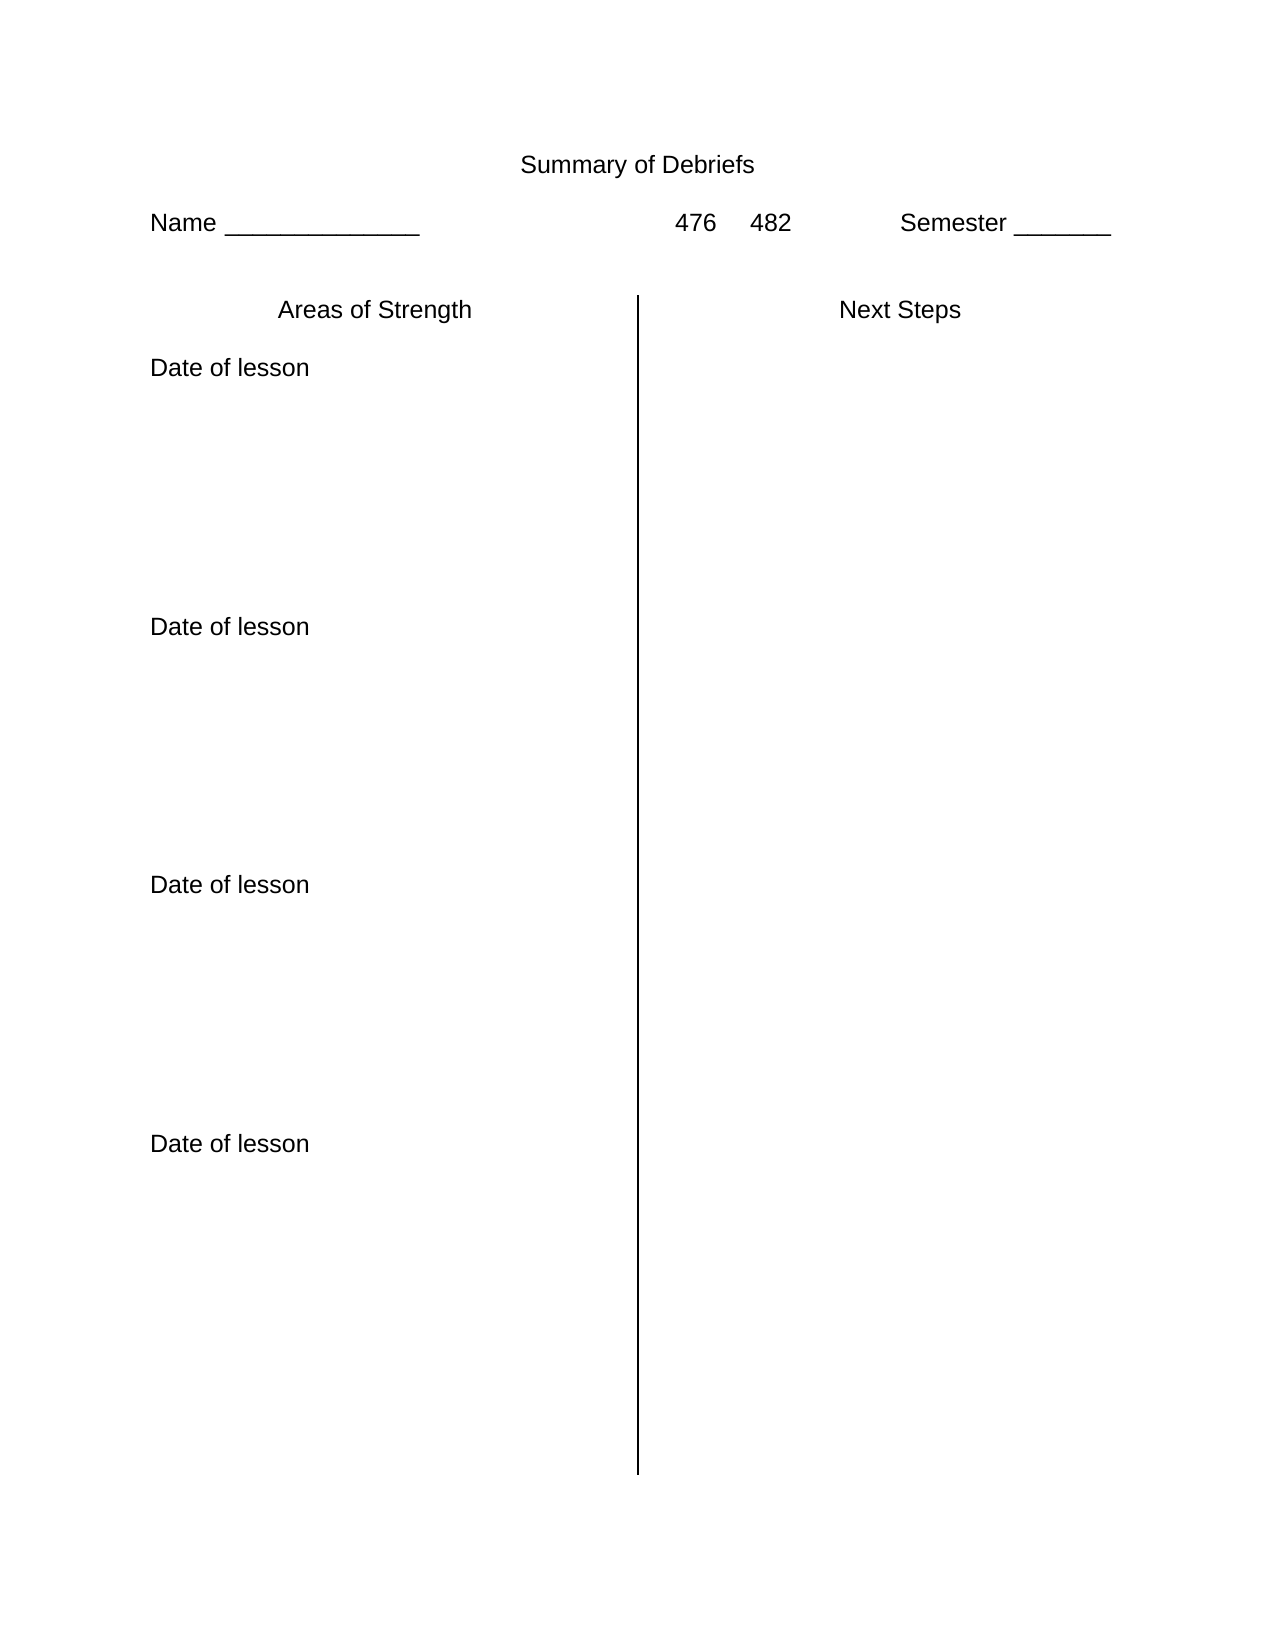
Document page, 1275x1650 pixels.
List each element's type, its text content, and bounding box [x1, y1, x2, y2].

text Summary of Debriefs [150, 150, 1125, 179]
text Areas of Strength [150, 296, 600, 324]
text Name ______________ 476 482 Semester _______ [150, 207, 1125, 236]
text Date of lesson [150, 612, 600, 641]
text Date of lesson [150, 1129, 600, 1158]
text Next Steps [675, 296, 1125, 324]
text Date of lesson [150, 353, 600, 382]
text Date of lesson [150, 871, 600, 899]
